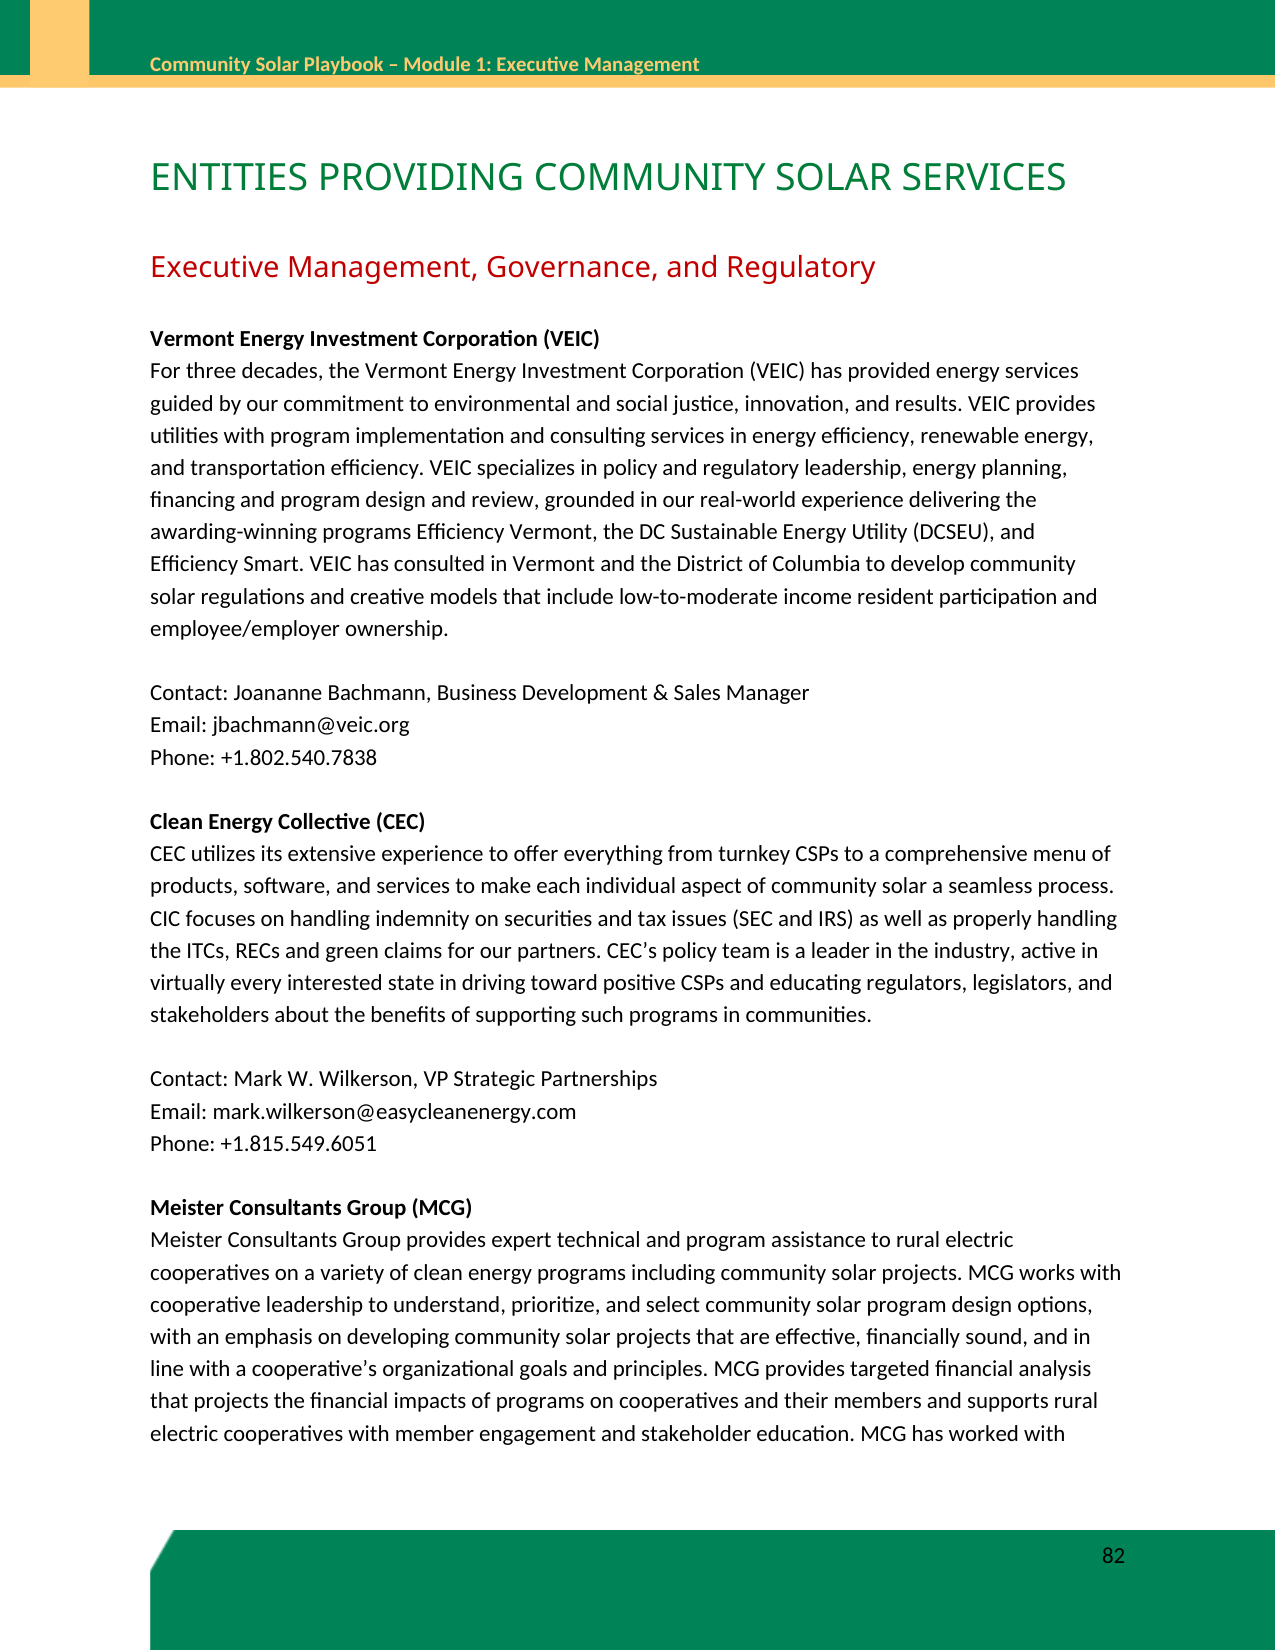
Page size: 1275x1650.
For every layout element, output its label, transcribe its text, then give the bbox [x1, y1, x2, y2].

subtitle Executive Management, Governance, and Regulatory [150, 246, 1125, 286]
text Meister Consultants Group (MCG) [150, 1193, 1125, 1221]
picture [149, 1530, 1275, 1650]
text For three decades, the Vermont Energy Investment Corporation (VEIC) has provided energy services guided by our commitment to environmental and social justice, innovation, and results. VEIC provides utilities with program implementation and consulting services in energy efficiency, renewable energy, and transportation efficiency. VEIC specializes in policy and regulatory leadership, energy planning, financing and program design and review, grounded in our real-world experience delivering the awarding-winning programs Efficiency Vermont, the DC Sustainable Energy Utility (DCSEU), and Efficiency Smart. VEIC has consulted in Vermont and the District of Columbia to develop community solar regulations and creative models that include low-to-moderate income resident participation and employee/employer ownership. [150, 356, 1125, 642]
text Phone: +1.802.540.7838 [221, 743, 1125, 771]
text Phone: +1.802.540.7838 [150, 743, 216, 771]
subtitle ENTITIES Providing Community Solar Services [150, 150, 1125, 201]
text Vermont Energy Investment Corporation (VEIC) [150, 324, 1125, 352]
text Email: mark.wilkerson@easycleanenergy.com [150, 1097, 1125, 1125]
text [150, 1226, 1125, 1447]
text Contact: Mark W. Wilkerson, VP Strategic Partnerships [150, 1064, 1125, 1093]
text Contact: Joananne Bachmann, Business Development & Sales Manager [150, 678, 1125, 706]
text CEC utilizes its extensive experience to offer everything from turnkey CSPs to a comprehensive menu of products, software, and services to make each individual aspect of community solar a seamless process. CIC focuses on handling indemnity on securities and tax issues (SEC and IRS) as well as properly handling the ITCs, RECs and green claims for our partners. CEC’s policy team is a leader in the industry, active in virtually every interested state in driving toward positive CSPs and educating regulators, legislators, and stakeholders about the benefits of supporting such programs in communities. [150, 839, 1125, 1028]
text Phone: +1.815.549.6051 [150, 1129, 1125, 1157]
text Email: jbachmann@veic.org [150, 711, 1125, 738]
text Clean Energy Collective (CEC) [150, 807, 1125, 835]
